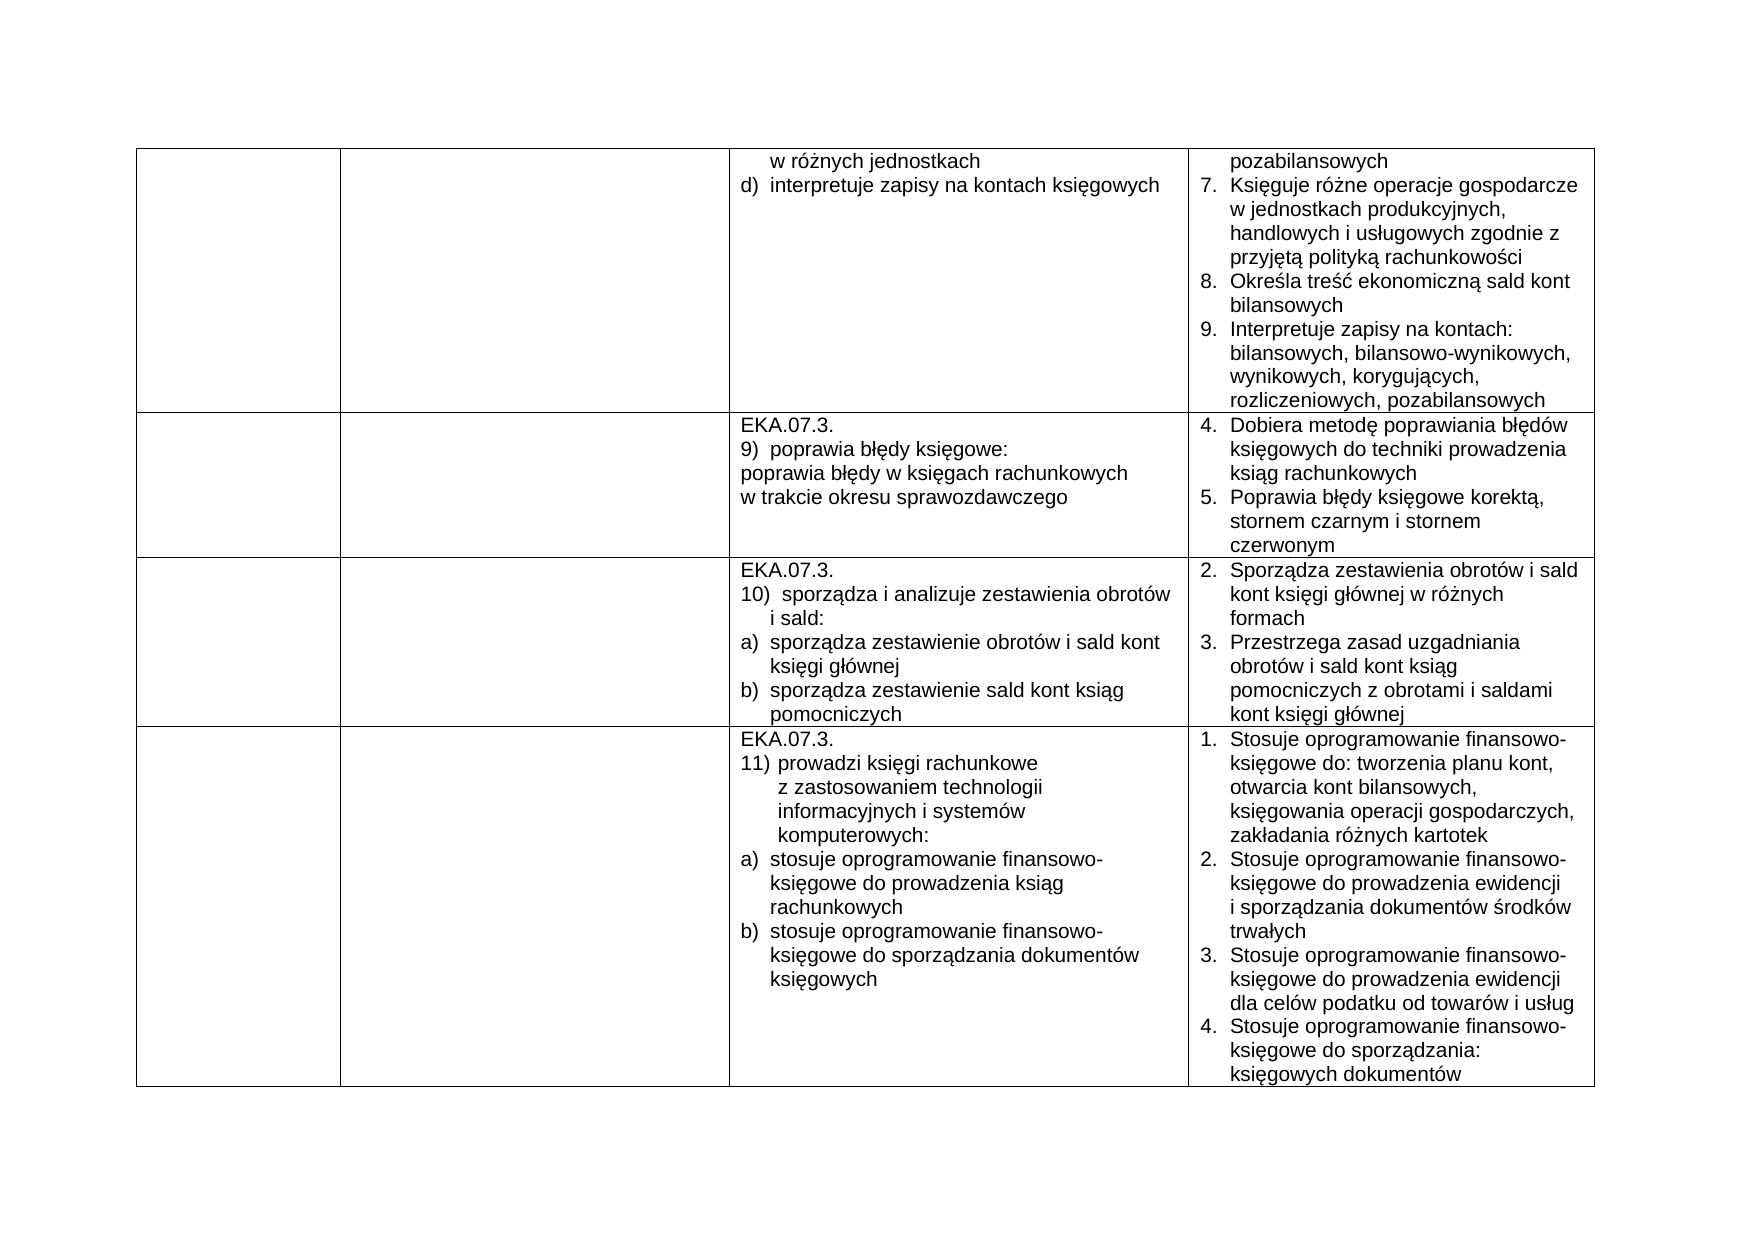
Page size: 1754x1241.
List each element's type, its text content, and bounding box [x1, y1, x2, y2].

table_cell EKA.07.3. sporządza i analizuje zestawienia obrotów i sald: sporządza zestawienie obrotów i sald kont księgi głównej sporządza zestawienie sald kont ksiąg pomocniczych [730, 558, 1188, 726]
table_cell Sporządza zestawienia obrotów i sald kont księgi głównej w różnych formach Przestrzega zasad uzgadniania obrotów i sald kont ksiąg pomocniczych z obrotami i saldami kont księgi głównej [1189, 558, 1594, 726]
table_cell [341, 413, 729, 557]
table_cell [1189, 149, 1594, 412]
table_cell [137, 558, 340, 726]
table_cell [137, 149, 340, 412]
table_cell [137, 413, 340, 557]
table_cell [730, 149, 1188, 412]
table_cell [341, 727, 729, 1086]
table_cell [1189, 727, 1594, 1086]
table_cell EKA.07.3. poprawia błędy księgowe: poprawia błędy w księgach rachunkowych w trakcie okresu sprawozdawczego [730, 413, 1188, 557]
table_cell [341, 558, 729, 726]
table_cell Dobiera metodę poprawiania błędów księgowych do techniki prowadzenia ksiąg rachunkowych Poprawia błędy księgowe korektą, stornem czarnym i stornem czerwonym [1189, 413, 1594, 557]
table_cell [341, 149, 729, 412]
table_cell [137, 727, 340, 1086]
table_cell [730, 727, 1188, 1086]
